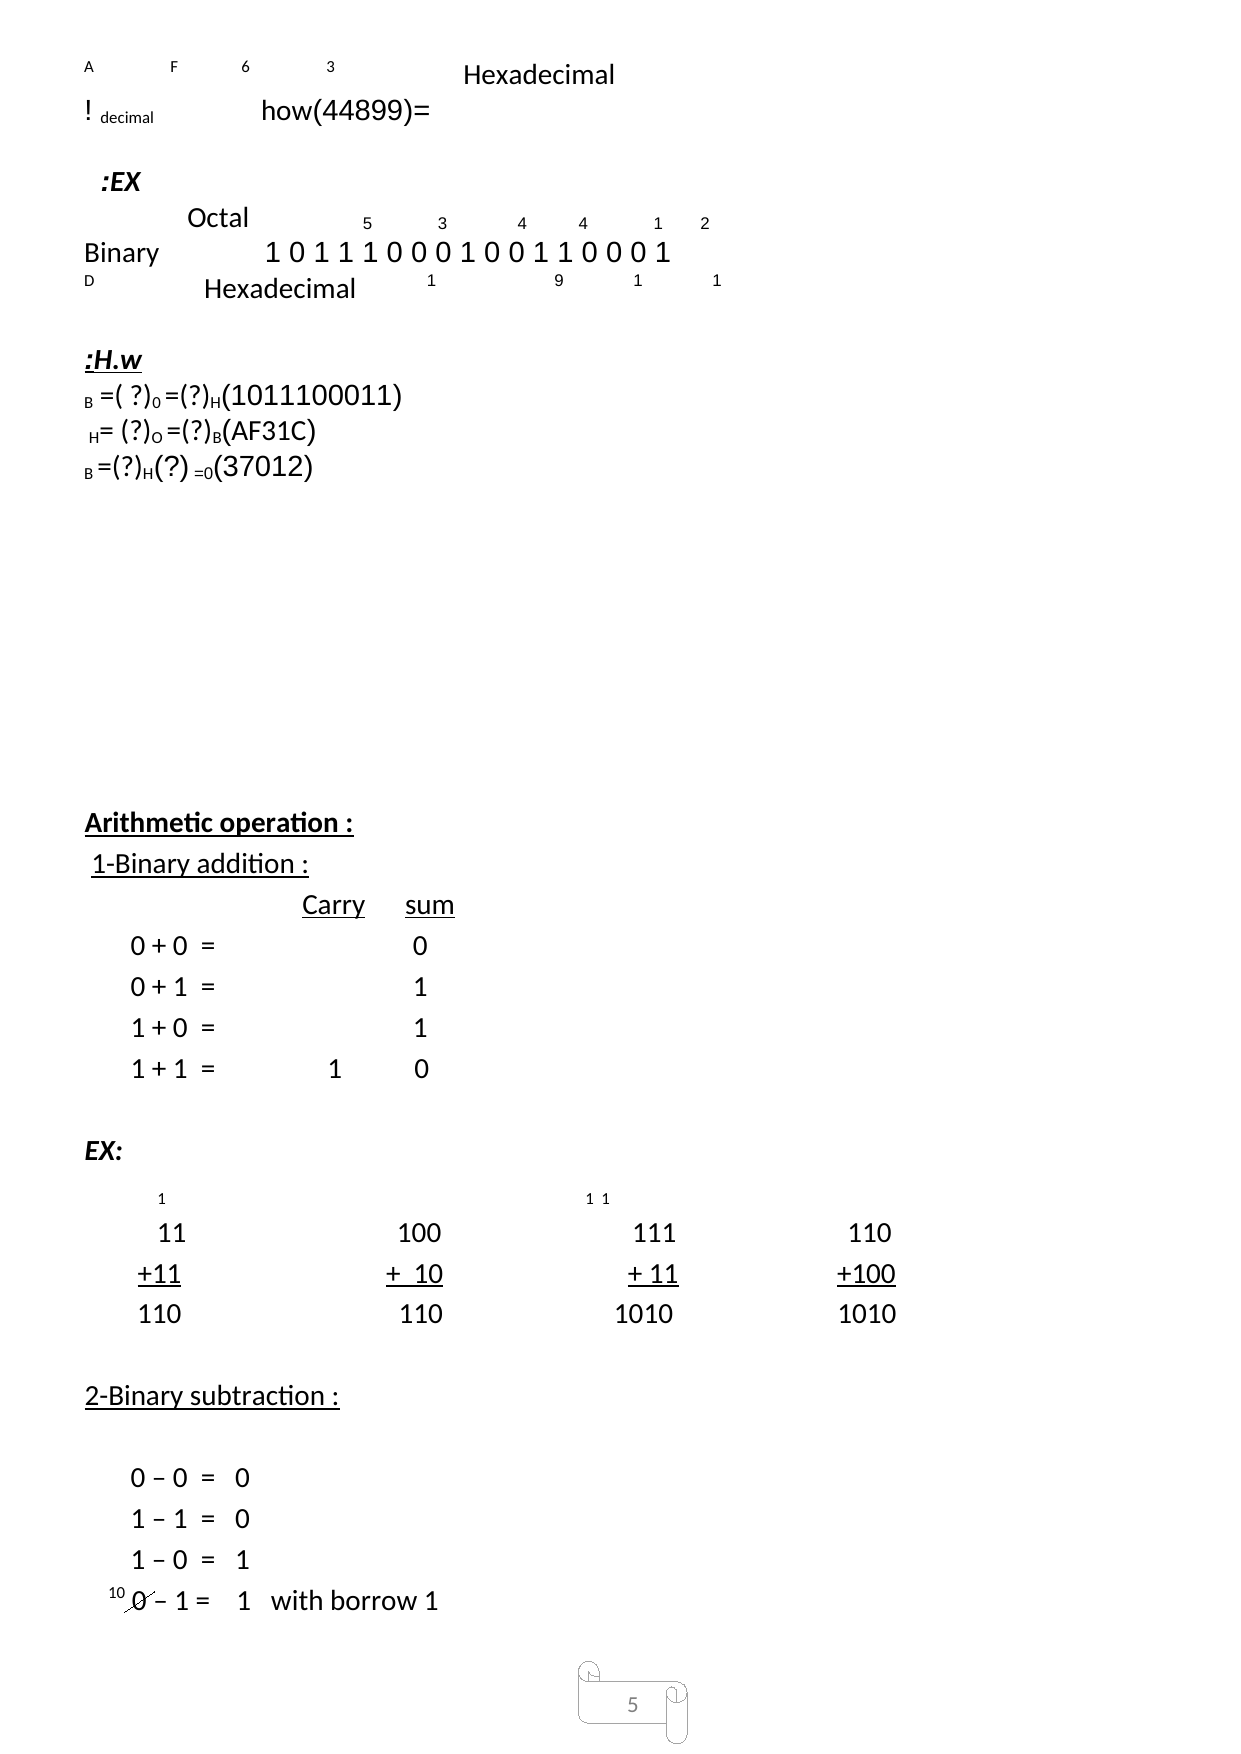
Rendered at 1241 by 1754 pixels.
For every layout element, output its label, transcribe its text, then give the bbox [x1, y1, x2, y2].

text (AF31C)H= (?)O =(?)B [84, 412, 1181, 448]
text 1 1 9 1 D Hexadecimal [84, 270, 1181, 306]
text (1011100011)B =( ?)0 =(?)H [84, 377, 1181, 412]
text 110 110 1010 1010 [84, 1296, 1181, 1331]
text EX: [84, 163, 1181, 199]
text 10 0 – 1 = 1 with borrow 1 [84, 1582, 1181, 1618]
text 1 – 1 = 0 [84, 1500, 1181, 1536]
text (37012)0= (?)B =(?)H [84, 448, 1181, 484]
text 1 0 0 0 1 1 0 0 1 0 0 0 1 1 1 0 1 Binary [84, 234, 1181, 270]
text 0 + 0 = 0 [84, 927, 1181, 963]
text Carry sum [84, 886, 1181, 922]
text Arithmetic operation : [84, 804, 1181, 840]
text 0 – 0 = 0 [84, 1459, 1181, 1495]
text EX: [84, 1132, 1181, 1167]
text 11 100 111 110 [84, 1214, 1181, 1249]
text 1 + 0 = 1 [84, 1009, 1181, 1045]
text 1 + 1 = 1 0 [84, 1050, 1181, 1086]
text 1-Binary addition : [84, 845, 1181, 881]
text 1 – 0 = 1 [84, 1541, 1181, 1577]
text 2 1 4 4 3 5 Octal [84, 199, 1181, 234]
text H.w: [84, 341, 1181, 377]
text =(44899)decimal how ! [84, 92, 1181, 127]
text 1 1 1 [84, 1173, 1181, 1208]
text A F 6 3 Hexadecimal [84, 56, 1181, 92]
text 2-Binary subtraction : [84, 1377, 1181, 1413]
text 0 + 1 = 1 [84, 968, 1181, 1004]
text +11 + 10 + 11 +100 [84, 1255, 1181, 1290]
